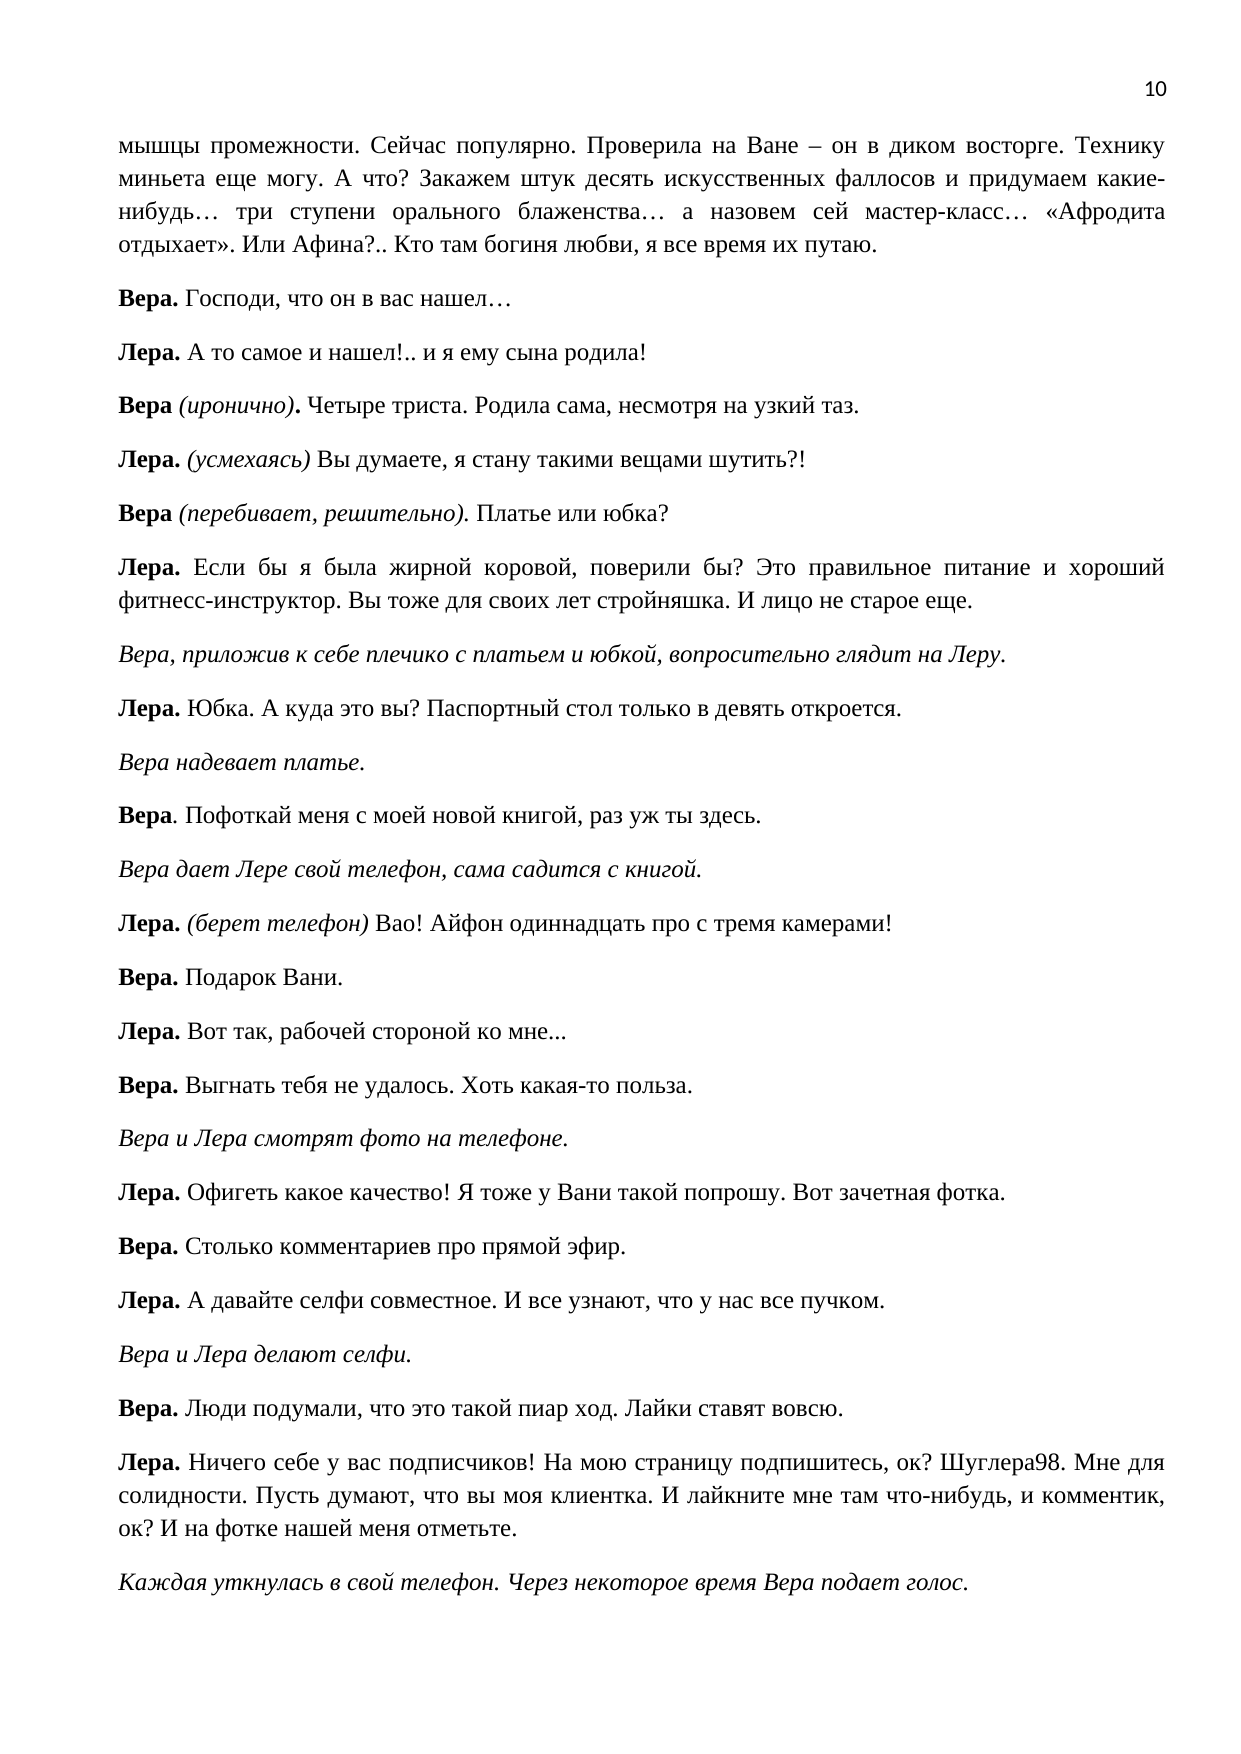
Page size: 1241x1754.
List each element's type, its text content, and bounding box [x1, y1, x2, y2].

text Вера и Лера смотрят фото на телефоне. [118, 1123, 1167, 1152]
text Вера. Господи, что он в вас нашел… [118, 283, 1167, 311]
text Лера. (усмехаясь) Вы думаете, я стану такими вещами шутить?! [118, 444, 1167, 473]
text Вера. Люди подумали, что это такой пиар ход. Лайки ставят вовсю. [118, 1393, 1167, 1422]
text Вера. Подарок Вани. [118, 962, 1167, 991]
text Вера, приложив к себе плечико с платьем и юбкой, вопросительно глядит на Леру. [118, 639, 1167, 668]
text Вера и Лера делают селфи. [118, 1339, 1167, 1368]
text Вера (иронично). Четыре триста. Родила сама, несмотря на узкий таз. [118, 390, 1167, 419]
text Вера (перебивает, решительно). Платье или юбка? [118, 498, 1167, 527]
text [118, 130, 1167, 258]
text Лера. Ничего себе у вас подписчиков! На мою страницу подпишитесь, ок? Шуглера98. Мне для солидности. Пусть думают, что вы моя клиентка. И лайкните мне там что-нибудь, и комментик, ок? И на фотке нашей меня отметьте. [118, 1447, 1167, 1541]
text Вера. Выгнать тебя не удалось. Хоть какая-то польза. [118, 1070, 1167, 1098]
text Лера. А давайте селфи совместное. И все узнают, что у нас все пучком. [118, 1285, 1167, 1314]
text Каждая уткнулась в свой телефон. Через некоторое время Вера подает голос. [118, 1567, 1167, 1595]
text Вера. Столько комментариев про прямой эфир. [118, 1231, 1167, 1260]
text Лера. (берет телефон) Вао! Айфон одиннадцать про с тремя камерами! [118, 908, 1167, 937]
text Вера дает Лере свой телефон, сама садится с книгой. [118, 854, 1167, 883]
text Лера. Если бы я была жирной коровой, поверили бы? Это правильное питание и хороший фитнесс-инструктор. Вы тоже для своих лет стройняшка. И лицо не старое еще. [118, 552, 1167, 614]
text Лера. Юбка. А куда это вы? Паспортный стол только в девять откроется. [118, 693, 1167, 721]
text Лера. Вот так, рабочей стороной ко мне... [118, 1016, 1167, 1044]
text Лера. А то самое и нашел!.. и я ему сына родила! [118, 337, 1167, 365]
text Лера. Офигеть какое качество! Я тоже у Вани такой попрошу. Вот зачетная фотка. [118, 1177, 1167, 1206]
text Вера. Пофоткай меня с моей новой книгой, раз уж ты здесь. [118, 800, 1167, 829]
text Вера надевает платье. [118, 747, 1167, 775]
